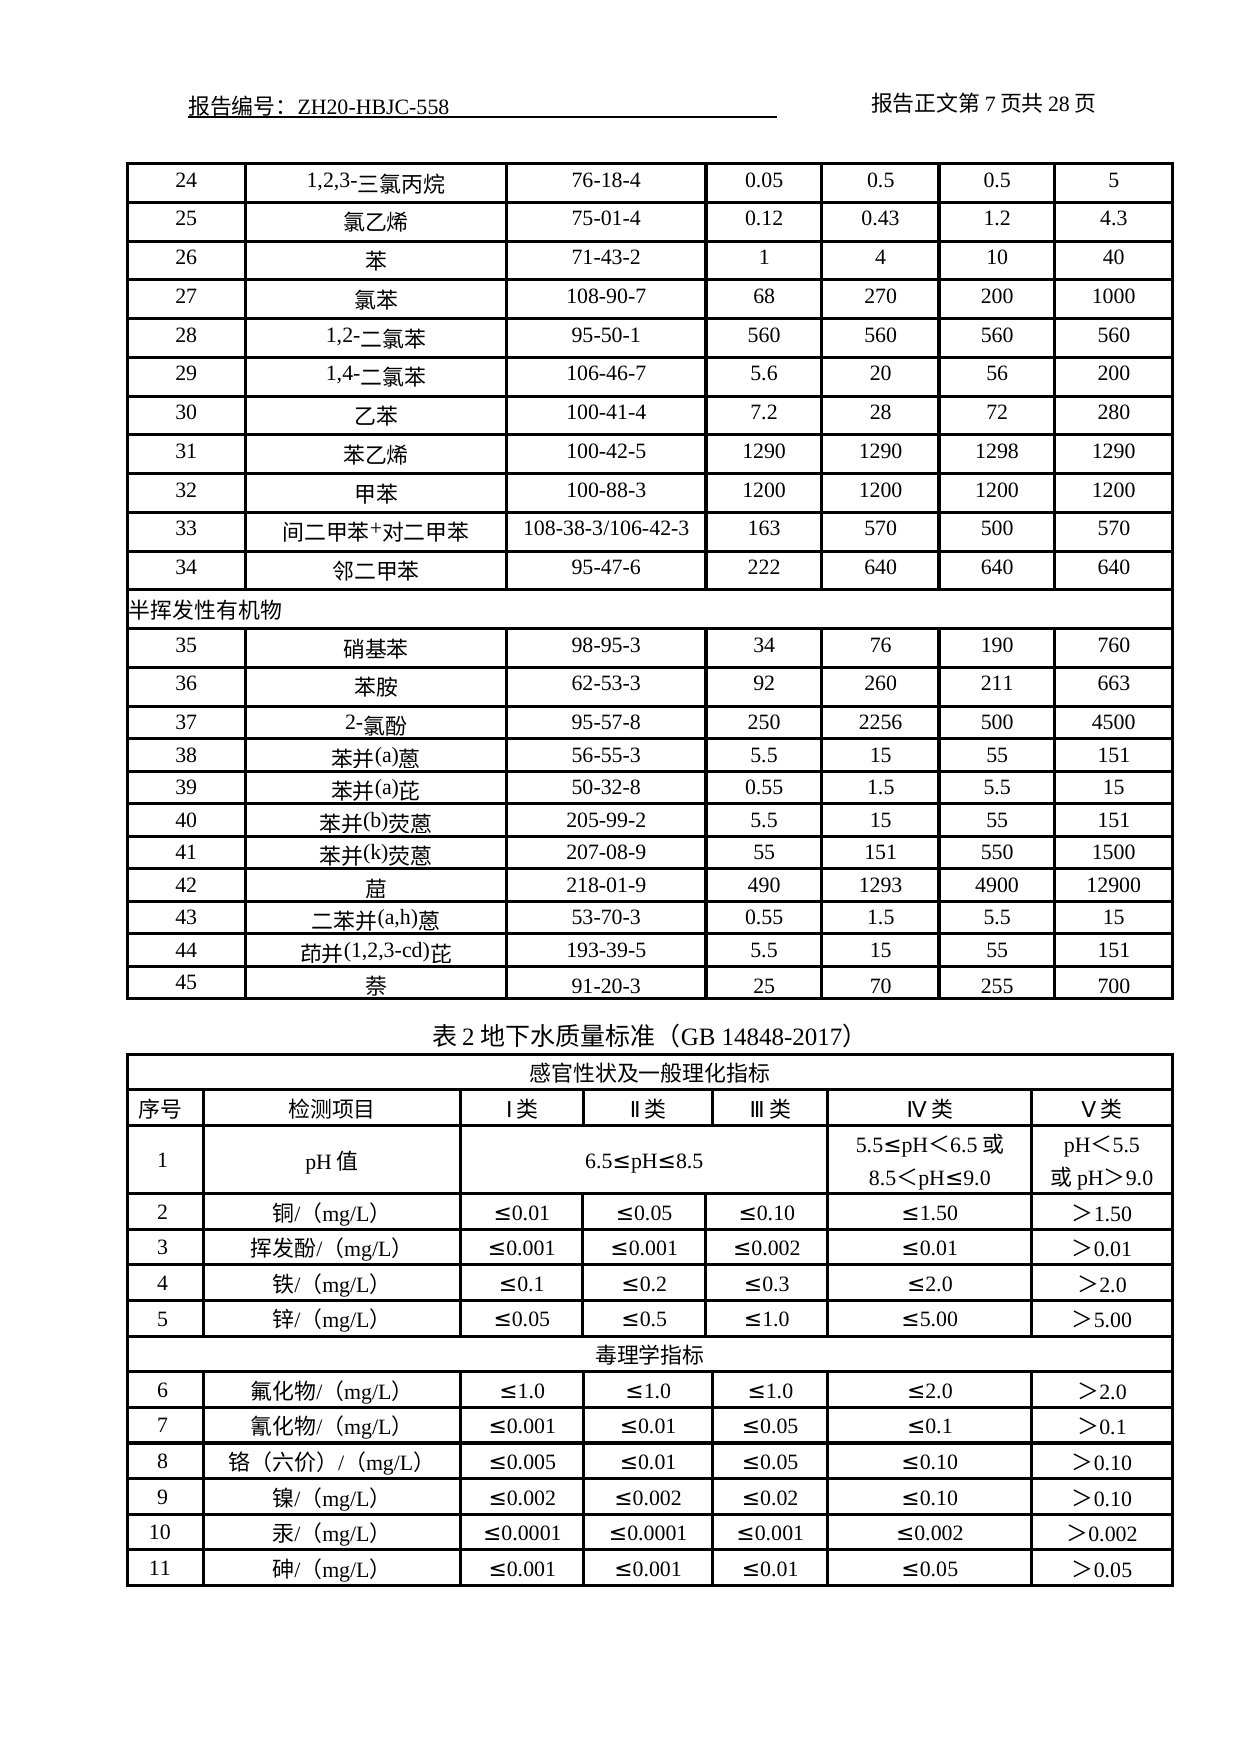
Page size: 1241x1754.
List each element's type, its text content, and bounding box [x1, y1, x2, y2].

table_cell 108-38-3/106-42-3 [508, 514, 704, 549]
table_cell 1200 [1056, 475, 1171, 511]
table_cell 75-01-4 [508, 204, 704, 239]
table_cell ≤0.10 [829, 1445, 1030, 1477]
table_cell ≤0.3 [707, 1266, 826, 1299]
table_cell ≤0.002 [585, 1480, 711, 1513]
table_cell 1.5 [823, 903, 937, 932]
table_cell 40 [129, 805, 244, 834]
table_cell 挥发酚/（mg/L） [205, 1231, 459, 1263]
table_cell [129, 1231, 202, 1263]
table_cell 33 [129, 514, 244, 549]
table_cell 280 [1056, 398, 1171, 433]
table_cell 44 [129, 935, 244, 964]
table_cell 640 [941, 553, 1053, 588]
table_cell 151 [823, 838, 937, 867]
table_cell ≤0.05 [714, 1445, 826, 1477]
table_cell ≤2.0 [829, 1266, 1030, 1299]
table_cell 30 [129, 398, 244, 433]
table_cell 207-08-9 [508, 838, 704, 867]
table_cell 37 [129, 708, 244, 737]
table_cell ≤1.0 [585, 1373, 711, 1406]
table_cell ＞2.0 [1033, 1266, 1171, 1299]
table_cell [129, 1516, 202, 1548]
table_cell 0.5 [823, 165, 937, 201]
table_cell ≤0.10 [829, 1480, 1030, 1513]
table_cell 640 [823, 553, 937, 588]
table_cell pH＜5.5 或pH＞9.0 [1033, 1127, 1171, 1192]
table_cell 5.5 [708, 935, 820, 964]
table_cell 760 [1056, 630, 1171, 666]
table_cell 190 [941, 630, 1053, 666]
table_cell 34 [708, 630, 820, 666]
table_cell 100-88-3 [508, 475, 704, 511]
table_cell 39 [129, 773, 244, 802]
table_cell ≤0.001 [585, 1551, 711, 1584]
table_cell 邻二甲苯 [247, 553, 505, 588]
table_cell 200 [941, 281, 1053, 317]
table_cell 92 [708, 669, 820, 704]
table_cell 苯并(a)芘 [247, 773, 505, 802]
table_cell ≤0.01 [585, 1409, 711, 1441]
table_cell 151 [1056, 935, 1171, 964]
table_cell 222 [708, 553, 820, 588]
table_cell ＞0.01 [1033, 1231, 1171, 1263]
table_cell 0.55 [708, 773, 820, 802]
table_cell 5 [1056, 165, 1171, 201]
table_cell 55 [941, 740, 1053, 769]
table_cell 260 [823, 669, 937, 704]
table_cell 108-90-7 [508, 281, 704, 317]
table_cell 乙苯 [247, 398, 505, 433]
table_cell 550 [941, 838, 1053, 867]
table_cell 570 [1056, 514, 1171, 549]
table_cell Ⅲ类 [714, 1091, 826, 1124]
table_cell 苯 [247, 243, 505, 278]
table_cell [129, 1266, 202, 1299]
table_cell 氯苯 [247, 281, 505, 317]
table_cell 茚并(1,2,3-cd)芘 [247, 935, 505, 964]
table_cell [129, 1551, 202, 1584]
table_cell ≤0.02 [714, 1480, 826, 1513]
table_cell 1200 [941, 475, 1053, 511]
table_cell 砷/（mg/L） [205, 1551, 459, 1584]
table_cell 15 [1056, 903, 1171, 932]
table_cell 62-53-3 [508, 669, 704, 704]
table_cell ≤5.00 [829, 1302, 1030, 1334]
table_cell 50-32-8 [508, 773, 704, 802]
table_cell [129, 1127, 202, 1192]
table_cell 1298 [941, 436, 1053, 472]
table_cell 663 [1056, 669, 1171, 704]
table_cell 䓛 [247, 870, 505, 899]
table_cell 68 [708, 281, 820, 317]
table_cell 250 [708, 708, 820, 737]
table_cell 1290 [1056, 436, 1171, 472]
table_cell 5.6 [708, 359, 820, 394]
table_cell 98-95-3 [508, 630, 704, 666]
table_cell 40 [1056, 243, 1171, 278]
table_cell 56 [941, 359, 1053, 394]
table_cell 镍/（mg/L） [205, 1480, 459, 1513]
table_cell 2-氯酚 [247, 708, 505, 737]
table_cell 55 [941, 935, 1053, 964]
table_cell 500 [941, 708, 1053, 737]
table_cell ≤0.05 [584, 1195, 704, 1228]
table_cell ≤0.002 [707, 1231, 826, 1263]
table_cell 45 [129, 968, 244, 997]
table_cell 38 [129, 740, 244, 769]
table_cell 490 [708, 870, 820, 899]
table_cell 4500 [1056, 708, 1171, 737]
table_cell 0.55 [708, 903, 820, 932]
table_cell 间二甲苯+对二甲苯 [247, 514, 505, 549]
table_cell 100-41-4 [508, 398, 704, 433]
table_cell 12900 [1056, 870, 1171, 899]
table_cell ≤0.001 [584, 1231, 704, 1263]
table_cell ≤0.5 [584, 1302, 704, 1334]
table_cell 560 [708, 320, 820, 356]
table_cell 95-50-1 [508, 320, 704, 356]
table_cell 36 [129, 669, 244, 704]
table_cell 106-46-7 [508, 359, 704, 394]
table_cell 1.2 [941, 204, 1053, 239]
table_cell 4.3 [1056, 204, 1171, 239]
table_cell 15 [1056, 773, 1171, 802]
table_cell 0.5 [941, 165, 1053, 201]
table_cell 10 [941, 243, 1053, 278]
table_cell ≤0.05 [462, 1302, 581, 1334]
table_cell ≤0.01 [585, 1445, 711, 1477]
table_cell ≤0.002 [829, 1516, 1030, 1548]
table_cell ≤0.001 [462, 1231, 581, 1263]
table_cell 76-18-4 [508, 165, 704, 201]
table_cell 15 [823, 935, 937, 964]
table_cell 560 [1056, 320, 1171, 356]
table_cell 1500 [1056, 838, 1171, 867]
table_cell 151 [1056, 805, 1171, 834]
table_cell [129, 1445, 202, 1477]
table_cell 151 [1056, 740, 1171, 769]
table_cell 序号 [129, 1091, 202, 1124]
table_cell 55 [941, 805, 1053, 834]
table_cell ≤0.01 [714, 1551, 826, 1584]
table_cell 71-43-2 [508, 243, 704, 278]
table_cell 二苯并(a,h)蒽 [247, 903, 505, 932]
table_cell 100-42-5 [508, 436, 704, 472]
table_cell 27 [129, 281, 244, 317]
table_cell 24 [129, 165, 244, 201]
table_cell 640 [1056, 553, 1171, 588]
table_cell 25 [708, 968, 820, 997]
table_cell 26 [129, 243, 244, 278]
table_cell 毒理学指标 [129, 1338, 1171, 1370]
table_cell 检测项目 [205, 1091, 459, 1124]
table_cell 1000 [1056, 281, 1171, 317]
table_cell 5.5≤pH＜6.5或 8.5＜pH≤9.0 [829, 1127, 1030, 1192]
table_cell ≤0.1 [829, 1409, 1030, 1441]
table_cell 31 [129, 436, 244, 472]
table_cell 1,4-二氯苯 [247, 359, 505, 394]
table_cell Ⅱ类 [585, 1091, 711, 1124]
table_cell 0.05 [708, 165, 820, 201]
table_cell pH值 [205, 1127, 459, 1192]
table_cell ＞0.10 [1033, 1445, 1171, 1477]
table_cell 200 [1056, 359, 1171, 394]
table_cell 34 [129, 553, 244, 588]
table_cell ≤1.0 [714, 1373, 826, 1406]
table_cell ≤0.002 [462, 1480, 582, 1513]
table_cell 255 [941, 968, 1053, 997]
table_cell 1200 [823, 475, 937, 511]
table_cell ≤0.01 [462, 1195, 581, 1228]
table_cell 570 [823, 514, 937, 549]
table_cell ≤0.001 [462, 1551, 582, 1584]
table_cell 1290 [823, 436, 937, 472]
table_cell 95-57-8 [508, 708, 704, 737]
table_cell 28 [823, 398, 937, 433]
table_cell 560 [941, 320, 1053, 356]
table_cell 270 [823, 281, 937, 317]
table_cell ≤0.0001 [585, 1516, 711, 1548]
table_cell 43 [129, 903, 244, 932]
table_cell 5.5 [941, 773, 1053, 802]
table_cell [129, 1195, 202, 1228]
table_cell ＞1.50 [1033, 1195, 1171, 1228]
table_cell 1.5 [823, 773, 937, 802]
table_cell 甲苯 [247, 475, 505, 511]
table_cell Ⅴ类 [1033, 1091, 1171, 1124]
table_cell 7.2 [708, 398, 820, 433]
table_cell 萘 [247, 968, 505, 997]
table_cell ≤0.2 [584, 1266, 704, 1299]
table_cell 5.5 [708, 740, 820, 769]
table_cell ≤0.001 [462, 1409, 582, 1441]
table_cell ＞5.00 [1033, 1302, 1171, 1334]
table_cell 76 [823, 630, 937, 666]
table_cell 0.43 [823, 204, 937, 239]
table_cell 500 [941, 514, 1053, 549]
table_cell 42 [129, 870, 244, 899]
table_cell ≤0.05 [829, 1551, 1030, 1584]
table_cell 苯并(k)荧蒽 [247, 838, 505, 867]
table_cell 1 [708, 243, 820, 278]
table_cell ≤0.10 [707, 1195, 826, 1228]
table_cell 硝基苯 [247, 630, 505, 666]
table_cell ≤0.005 [462, 1445, 582, 1477]
table_cell 氟化物/（mg/L） [205, 1373, 459, 1406]
table_cell 1293 [823, 870, 937, 899]
table_cell 汞/（mg/L） [205, 1516, 459, 1548]
table_cell 2256 [823, 708, 937, 737]
table_cell 53-70-3 [508, 903, 704, 932]
table_cell 41 [129, 838, 244, 867]
table_cell ≤0.01 [829, 1231, 1030, 1263]
table_cell 氯乙烯 [247, 204, 505, 239]
table_cell Ⅰ类 [462, 1091, 582, 1124]
table_cell 72 [941, 398, 1053, 433]
table_cell ≤1.50 [829, 1195, 1030, 1228]
table_cell [129, 1373, 202, 1406]
table_cell 20 [823, 359, 937, 394]
table_cell 1,2-二氯苯 [247, 320, 505, 356]
table_header 感官性状及一般理化指标 [129, 1056, 1171, 1088]
table_cell 锌/（mg/L） [205, 1302, 459, 1334]
table_cell 半挥发性有机物 [129, 591, 1171, 627]
table_cell ≤0.1 [462, 1266, 581, 1299]
table_cell 56-55-3 [508, 740, 704, 769]
table_cell 91-20-3 [508, 968, 704, 997]
table_cell ≤1.0 [462, 1373, 582, 1406]
table_cell [129, 1409, 202, 1441]
table_cell 205-99-2 [508, 805, 704, 834]
table_cell 5.5 [708, 805, 820, 834]
table_cell 15 [823, 740, 937, 769]
table_cell Ⅳ类 [829, 1091, 1030, 1124]
table_cell 193-39-5 [508, 935, 704, 964]
table_cell 铬（六价）/（mg/L） [205, 1445, 459, 1477]
table_cell 218-01-9 [508, 870, 704, 899]
table_cell 苯并(a)蒽 [247, 740, 505, 769]
table_cell 560 [823, 320, 937, 356]
table_cell 铁/（mg/L） [205, 1266, 459, 1299]
table_cell 1,2,3-三氯丙烷 [247, 165, 505, 201]
table_cell ≤0.001 [714, 1516, 826, 1548]
table_cell ＞0.002 [1033, 1516, 1171, 1548]
table_cell 25 [129, 204, 244, 239]
table_cell 35 [129, 630, 244, 666]
table_cell [129, 1480, 202, 1513]
table_cell 211 [941, 669, 1053, 704]
table_cell 29 [129, 359, 244, 394]
table_cell 0.12 [708, 204, 820, 239]
table_cell 700 [1056, 968, 1171, 997]
table_cell 苯胺 [247, 669, 505, 704]
table_cell 55 [708, 838, 820, 867]
table_cell ≤0.0001 [462, 1516, 582, 1548]
table_cell 氰化物/（mg/L） [205, 1409, 459, 1441]
table_cell ＞0.05 [1033, 1551, 1171, 1584]
table_cell ＞0.1 [1033, 1409, 1171, 1441]
table_cell 28 [129, 320, 244, 356]
table_cell 32 [129, 475, 244, 511]
table_cell ≤1.0 [707, 1302, 826, 1334]
table_cell 70 [823, 968, 937, 997]
table_cell 6.5≤pH≤8.5 [462, 1127, 826, 1192]
table_cell 4900 [941, 870, 1053, 899]
table_cell 1200 [708, 475, 820, 511]
table_cell 4 [823, 243, 937, 278]
table_cell 163 [708, 514, 820, 549]
table_cell 苯并(b)荧蒽 [247, 805, 505, 834]
table_cell 1290 [708, 436, 820, 472]
table_cell ＞0.10 [1033, 1480, 1171, 1513]
table_cell [129, 1302, 202, 1334]
table_cell ≤2.0 [829, 1373, 1030, 1406]
text 表2 地下水质量标准（GB 14848-2017） [188, 1016, 1111, 1053]
table_cell 苯乙烯 [247, 436, 505, 472]
table_cell 铜/（mg/L） [205, 1195, 459, 1228]
table_cell 5.5 [941, 903, 1053, 932]
table_cell ≤0.05 [714, 1409, 826, 1441]
table_cell 95-47-6 [508, 553, 704, 588]
table_cell ＞2.0 [1033, 1373, 1171, 1406]
table_cell 15 [823, 805, 937, 834]
